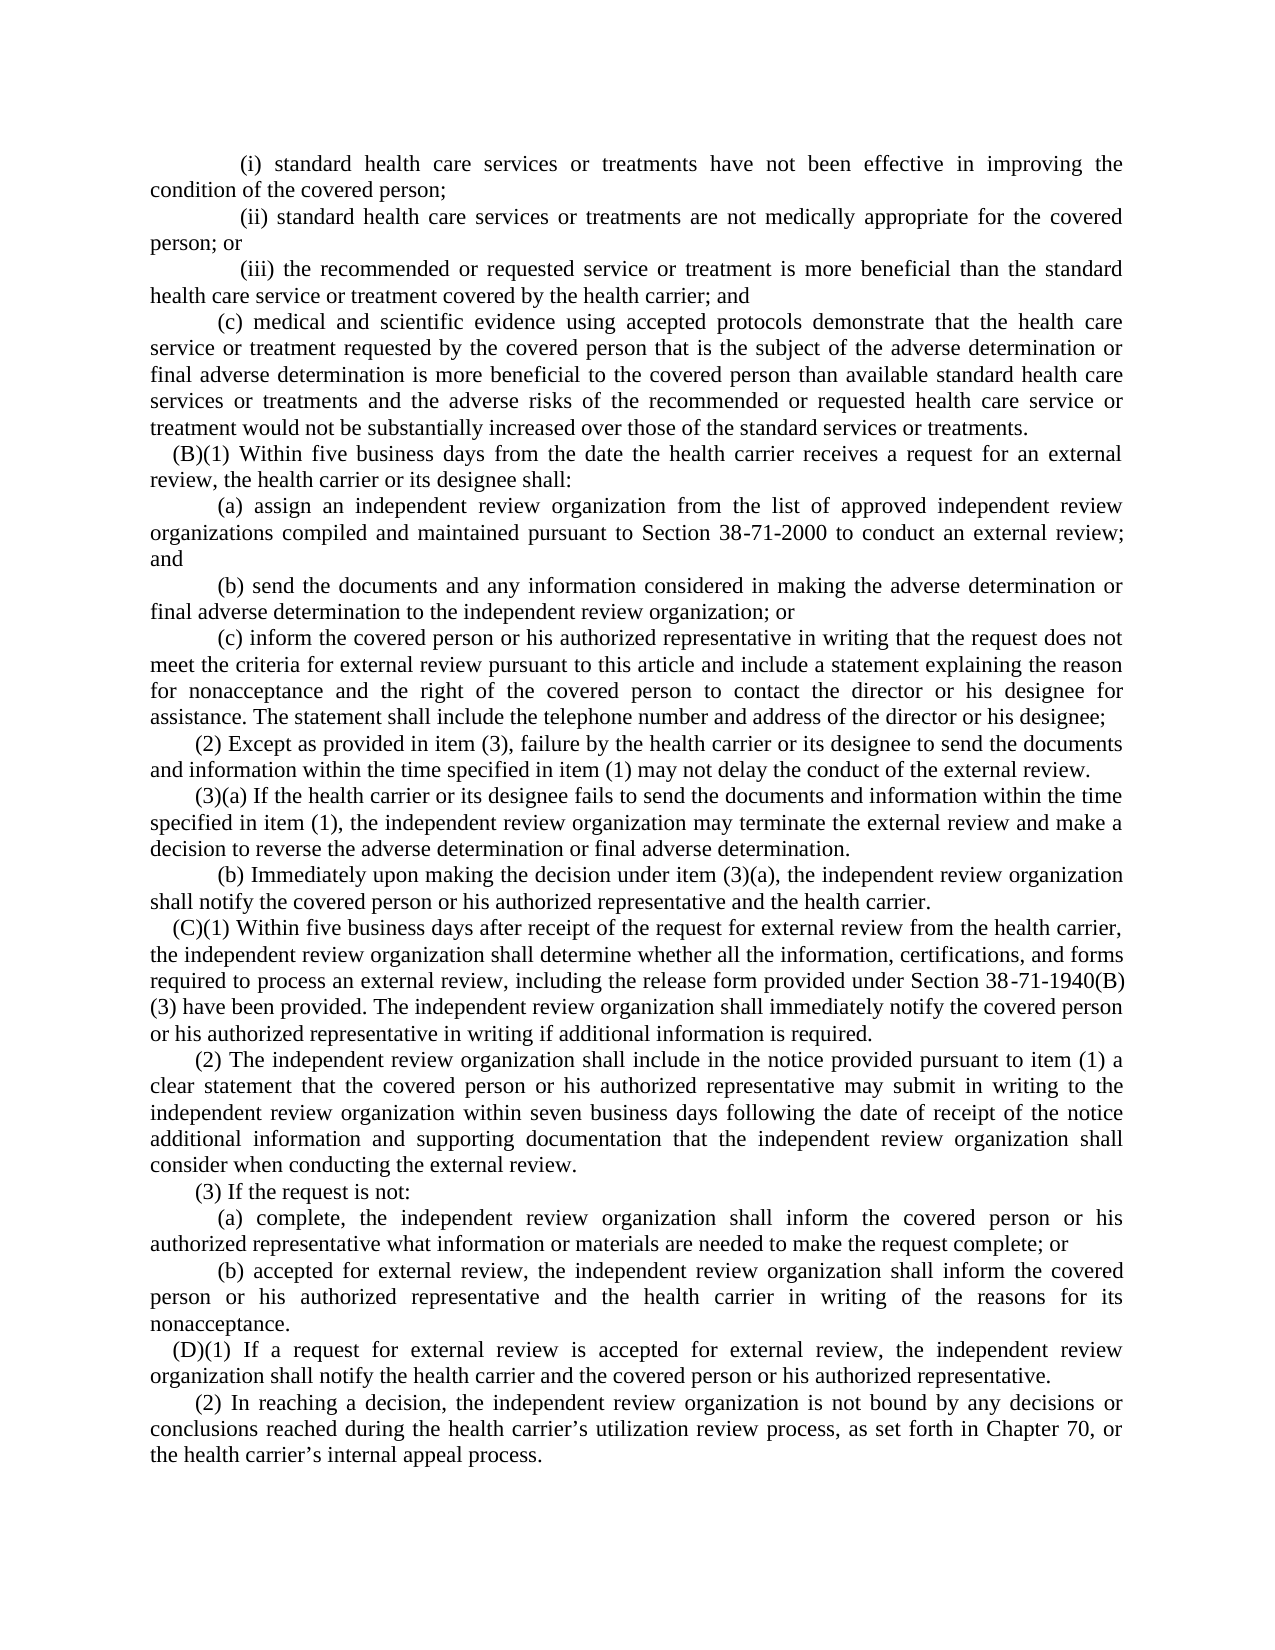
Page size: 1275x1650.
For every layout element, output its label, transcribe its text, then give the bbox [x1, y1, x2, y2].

text (iii) the recommended or requested service or treatment is more beneficial than the standard health care service or treatment covered by the health carrier; and [150, 255, 1125, 308]
text (ii) standard health care services or treatments are not medically appropriate for the covered person; or [150, 203, 1125, 255]
text (b) send the documents and any information considered in making the adverse determination or final adverse determination to the independent review organization; or [150, 572, 1125, 624]
text (3) If the request is not: [150, 1178, 1125, 1204]
text (b) Immediately upon making the decision under item (3)(a), the independent review organization shall notify the covered person or his authorized representative and the health carrier. [150, 862, 1125, 914]
text (D)(1) If a request for external review is accepted for external review, the independent review organization shall notify the health carrier and the covered person or his authorized representative. [150, 1336, 1125, 1389]
text (B)(1) Within five business days from the date the health carrier receives a request for an external review, the health carrier or its designee shall: [150, 440, 1125, 493]
text (2) In reaching a decision, the independent review organization is not bound by any decisions or conclusions reached during the health carrier’s utilization review process, as set forth in Chapter 70, or the health carrier’s internal appeal process. [150, 1389, 1125, 1468]
text (c) inform the covered person or his authorized representative in writing that the request does not meet the criteria for external review pursuant to this article and include a statement explaining the reason for nonacceptance and the right of the covered person to contact the director or his designee for assistance. The statement shall include the telephone number and address of the director or his designee; [150, 624, 1125, 730]
text (2) The independent review organization shall include in the notice provided pursuant to item (1) a clear statement that the covered person or his authorized representative may submit in writing to the independent review organization within seven business days following the date of receipt of the notice additional information and supporting documentation that the independent review organization shall consider when conducting the external review. [150, 1046, 1125, 1178]
text (3)(a) If the health carrier or its designee fails to send the documents and information within the time specified in item (1), the independent review organization may terminate the external review and make a decision to reverse the adverse determination or final adverse determination. [150, 782, 1125, 862]
text (b) accepted for external review, the independent review organization shall inform the covered person or his authorized representative and the health carrier in writing of the reasons for its nonacceptance. [150, 1257, 1125, 1336]
text (C)(1) Within five business days after receipt of the request for external review from the health carrier, the independent review organization shall determine whether all the information, certifications, and forms required to process an external review, including the release form provided under Section 38-71-1940(B)(3) have been provided. The independent review organization shall immediately notify the covered person or his authorized representative in writing if additional information is required. [150, 914, 1125, 1046]
text (i) standard health care services or treatments have not been effective in improving the condition of the covered person; [150, 150, 1125, 203]
text (c) medical and scientific evidence using accepted protocols demonstrate that the health care service or treatment requested by the covered person that is the subject of the adverse determination or final adverse determination is more beneficial to the covered person than available standard health care services or treatments and the adverse risks of the recommended or requested health care service or treatment would not be substantially increased over those of the standard services or treatments. [150, 308, 1125, 440]
text (a) assign an independent review organization from the list of approved independent review organizations compiled and maintained pursuant to Section 38-71-2000 to conduct an external review; and [150, 493, 1125, 572]
text (a) complete, the independent review organization shall inform the covered person or his authorized representative what information or materials are needed to make the request complete; or [150, 1204, 1125, 1257]
text (2) Except as provided in item (3), failure by the health carrier or its designee to send the documents and information within the time specified in item (1) may not delay the conduct of the external review. [150, 730, 1125, 782]
